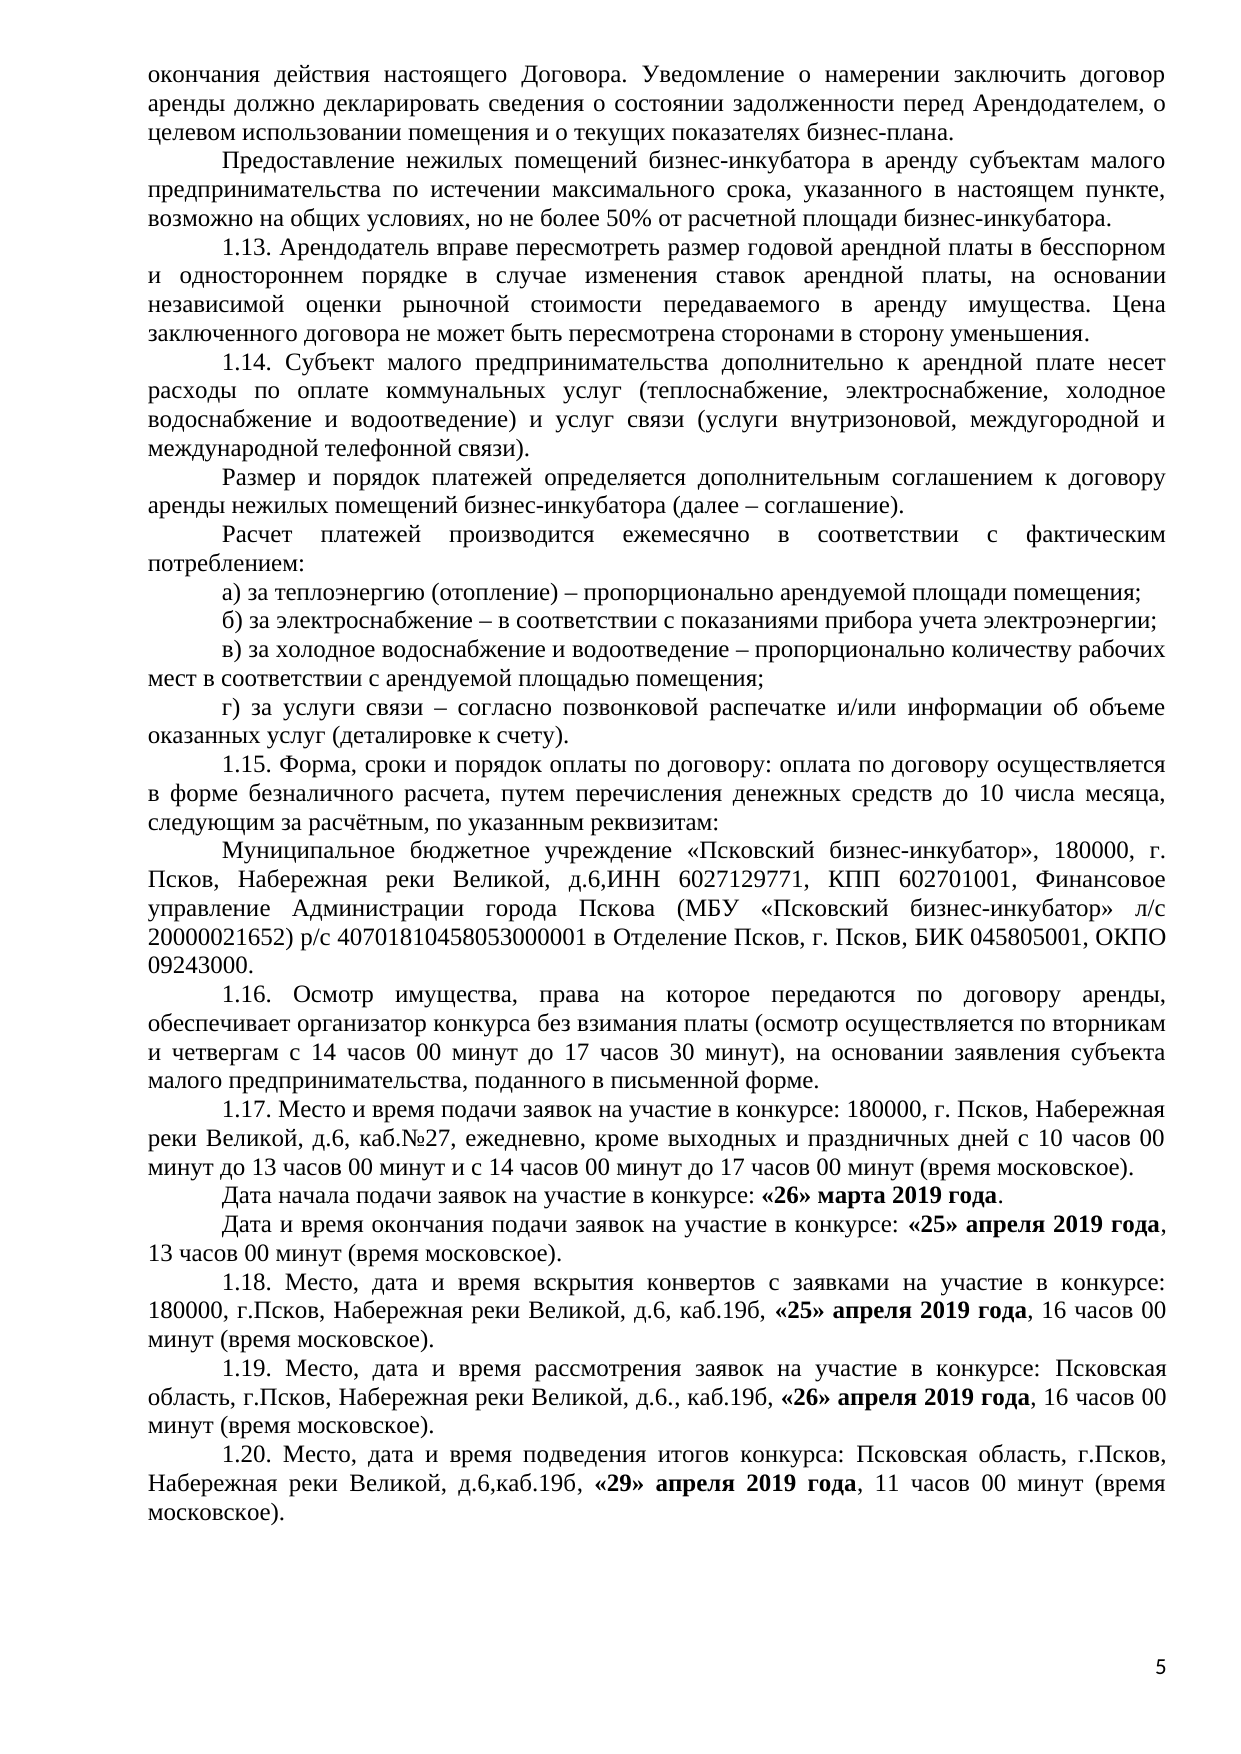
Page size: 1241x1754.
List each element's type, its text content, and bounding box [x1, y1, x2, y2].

text 1.17. Место и время подачи заявок на участие в конкурсе: 180000, г. Псков, Набережная реки Великой, д.6, каб.№27, ежедневно, кроме выходных и праздничных дней с 10 часов 00 минут до 13 часов 00 минут и с 14 часов 00 минут до 17 часов 00 минут (время московское). [148, 1094, 1167, 1180]
text 1.18. Место, дата и время вскрытия конвертов с заявками на участие в конкурсе: 180000, г.Псков, Набережная реки Великой, д.6, каб.19б, «25» апреля 2019 года, 16 часов 00 минут (время московское). [148, 1267, 1167, 1353]
text в) за холодное водоснабжение и водоотведение – пропорционально количеству рабочих мест в соответствии с арендуемой площадью помещения; [148, 634, 1167, 692]
text 1.15. Форма, сроки и порядок оплаты по договору: оплата по договору осуществляется в форме безналичного расчета, путем перечисления денежных средств до 10 числа месяца, следующим за расчётным, по указанным реквизитам: [148, 749, 1167, 835]
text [148, 59, 1167, 145]
text Муниципальное бюджетное учреждение «Псковский бизнес-инкубатор», 180000, г. Псков, Набережная реки Великой, д.6,ИНН 6027129771, КПП 602701001, Финансовое управление Администрации города Пскова (МБУ «Псковский бизнес-инкубатор» л/с 20000021652) р/с 40701810458053000001 в Отделение Псков, г. Псков, БИК 045805001, ОКПО 09243000. [148, 835, 1167, 979]
text 1.14. Субъект малого предпринимательства дополнительно к арендной плате несет расходы по оплате коммунальных услуг (теплоснабжение, электроснабжение, холодное водоснабжение и водоотведение) и услуг связи (услуги внутризоновой, междугородной и международной телефонной связи). [148, 347, 1167, 462]
text 1.19. Место, дата и время рассмотрения заявок на участие в конкурсе: Псковская область, г.Псков, Набережная реки Великой, д.6., каб.19б, «26» апреля 2019 года, 16 часов 00 минут (время московское). [148, 1353, 1167, 1439]
text а) за теплоэнергию (отопление) – пропорционально арендуемой площади помещения; [148, 577, 1167, 605]
text 1.16. Осмотр имущества, права на которое передаются по договору аренды, обеспечивает организатор конкурса без взимания платы (осмотр осуществляется по вторникам и четвергам с 14 часов 00 минут до 17 часов 30 минут), на основании заявления субъекта малого предпринимательства, поданного в письменной форме. [148, 979, 1167, 1094]
text Дата и время окончания подачи заявок на участие в конкурсе: «25» апреля 2019 года, 13 часов 00 минут (время московское). [148, 1209, 1167, 1267]
text Размер и порядок платежей определяется дополнительным соглашением к договору аренды нежилых помещений бизнес-инкубатора (далее – соглашение). [148, 462, 1167, 519]
text г) за услуги связи – согласно позвонковой распечатке и/или информации об объеме оказанных услуг (деталировке к счету). [148, 692, 1167, 749]
text 1.20. Место, дата и время подведения итогов конкурса: Псковская область, г.Псков, Набережная реки Великой, д.6,каб.19б, «29» апреля 2019 года, 11 часов 00 минут (время московское). [148, 1439, 1167, 1525]
text Расчет платежей производится ежемесячно в соответствии с фактическим потреблением: [148, 519, 1167, 577]
text 1.13. Арендодатель вправе пересмотреть размер годовой арендной платы в бесспорном и одностороннем порядке в случае изменения ставок арендной платы, на основании независимой оценки рыночной стоимости передаваемого в аренду имущества. Цена заключенного договора не может быть пересмотрена сторонами в сторону уменьшения. [148, 232, 1167, 347]
text б) за электроснабжение – в соответствии с показаниями прибора учета электроэнергии; [148, 605, 1167, 634]
text Предоставление нежилых помещений бизнес-инкубатора в аренду субъектам малого предпринимательства по истечении максимального срока, указанного в настоящем пункте, возможно на общих условиях, но не более 50% от расчетной площади бизнес-инкубатора. [148, 145, 1167, 232]
text Дата начала подачи заявок на участие в конкурсе: «26» марта 2019 года. [148, 1180, 1167, 1209]
